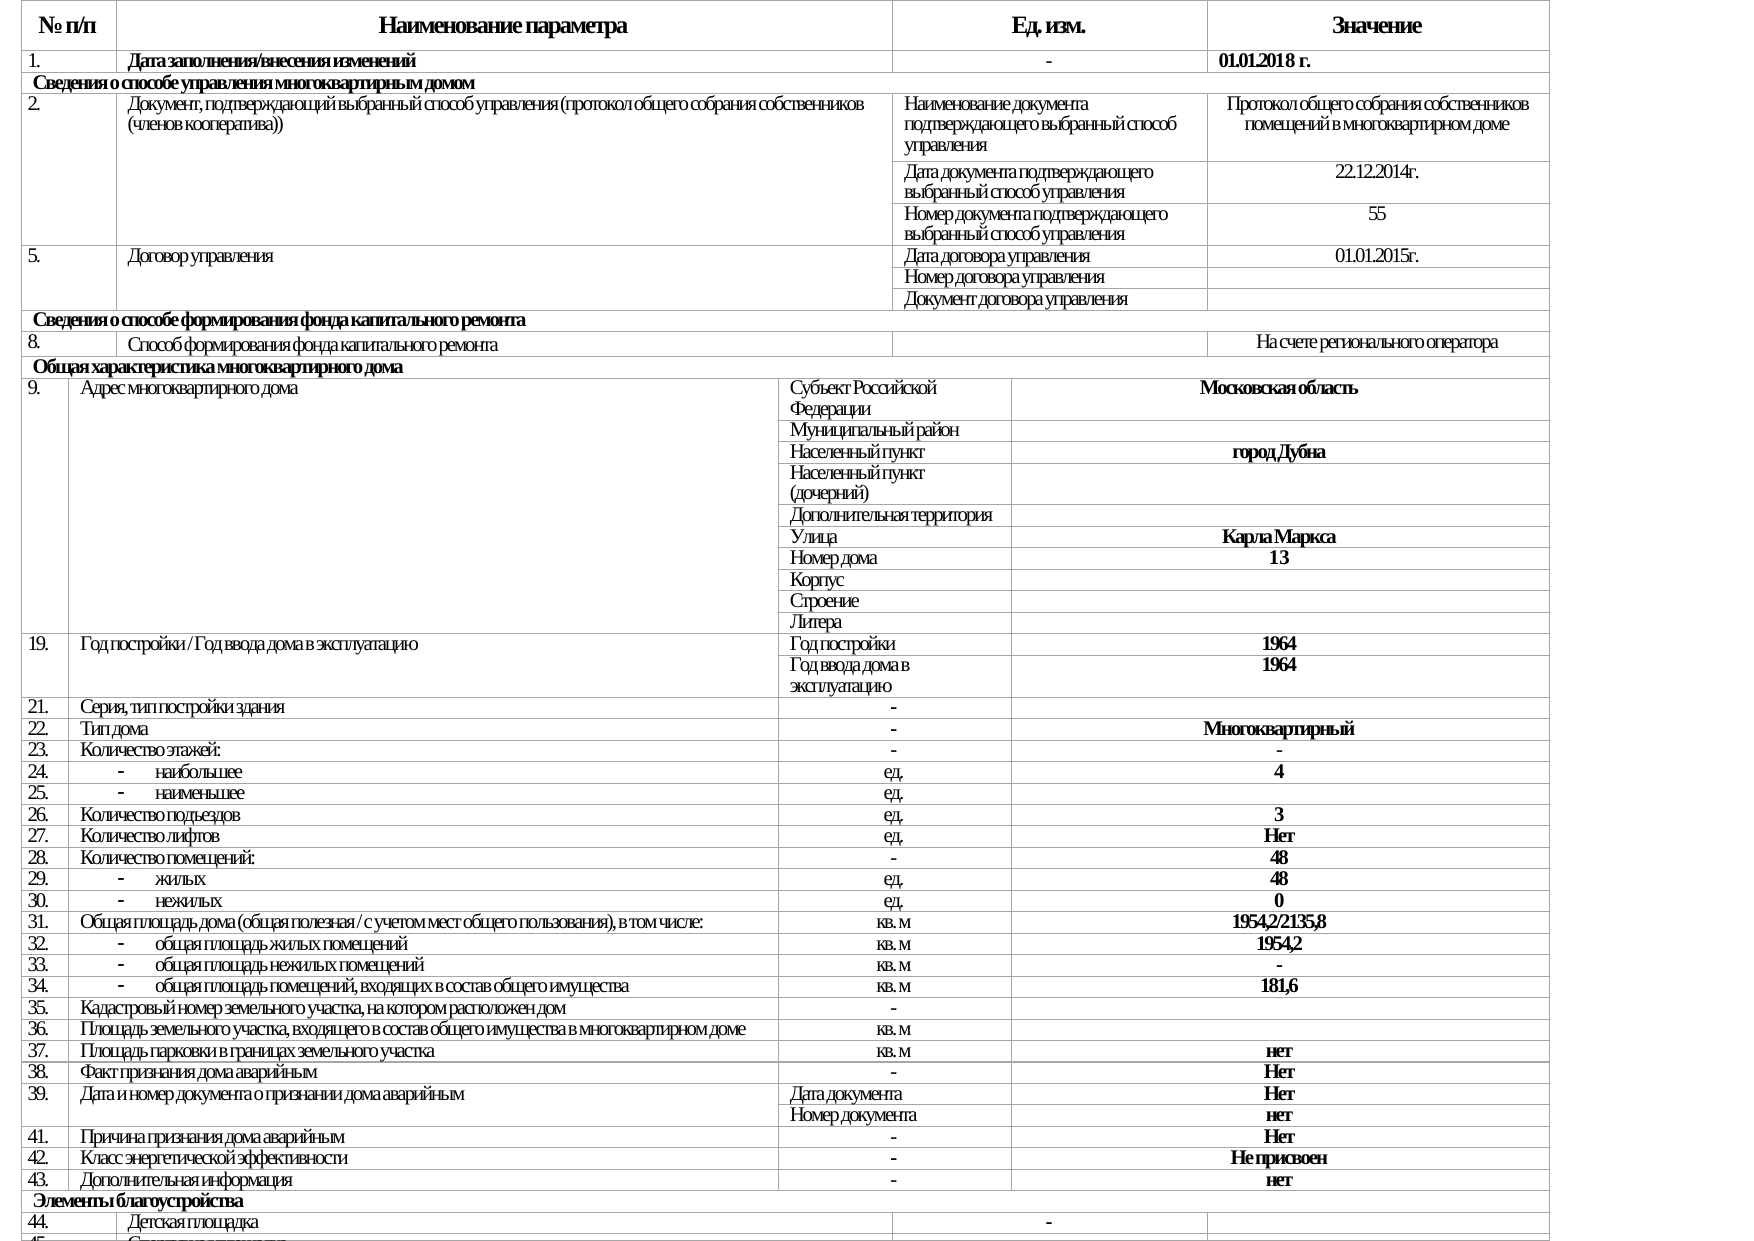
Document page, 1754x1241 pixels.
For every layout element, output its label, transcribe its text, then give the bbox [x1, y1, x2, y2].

table_cell ед. [779, 762, 1011, 782]
table_cell 01.01.2018 г. [1208, 51, 1549, 72]
table_cell [22, 332, 116, 356]
table_cell Дата договора управления [893, 246, 1207, 267]
table_cell Факт признания дома аварийным [69, 1063, 778, 1083]
table_cell 48 [1012, 869, 1549, 890]
table_cell [1012, 998, 1549, 1018]
table_cell [1012, 464, 1549, 504]
table_cell Документ, подтверждающий выбранный способ управления (протокол общего собрания собственников (членов кооператива)) [117, 94, 892, 245]
table_cell [1208, 268, 1549, 288]
table_cell Дата документа подтверждающего выбранный способ управления [893, 162, 1207, 203]
table_cell 181,6 [1012, 977, 1549, 997]
table_cell 1964 [1012, 634, 1549, 654]
table_cell - [893, 1213, 1207, 1233]
table_cell - [779, 848, 1011, 868]
table_cell ед. [779, 891, 1011, 911]
table_cell Количество этажей: [69, 741, 778, 761]
table_cell [1012, 784, 1549, 804]
table_cell наименьшее [69, 784, 778, 804]
table_cell кв. м [779, 955, 1011, 976]
table_cell Серия, тип постройки здания [69, 698, 778, 718]
table_cell [22, 891, 68, 911]
table_cell [22, 1020, 68, 1040]
table_cell Населенный пункт (дочерний) [779, 464, 1011, 504]
table_cell [1012, 613, 1549, 633]
table_cell [22, 977, 68, 997]
table_cell [1012, 1020, 1549, 1040]
table_cell [22, 912, 68, 933]
table_cell [1012, 698, 1549, 718]
table_cell кв. м [779, 1041, 1011, 1061]
table_cell кв. м [779, 1020, 1011, 1040]
table_cell Дата и номер документа о признании дома аварийным [69, 1084, 778, 1126]
table_cell нет [1012, 1170, 1549, 1190]
table_cell Количество подъездов [69, 805, 778, 825]
table_cell ед. [779, 784, 1011, 804]
table_cell Номер документа [779, 1105, 1011, 1126]
table_cell [1012, 570, 1549, 590]
table_header Значение [1208, 1, 1549, 50]
table_cell 4 [1012, 762, 1549, 782]
table_cell [22, 1041, 68, 1061]
table_cell Общая площадь дома (общая полезная / с учетом мест общего пользования), в том числе: [69, 912, 778, 933]
table_cell [22, 246, 116, 309]
table_cell Субъект Российской Федерации [779, 379, 1011, 419]
table_cell Строение [779, 591, 1011, 612]
table_cell - [893, 51, 1207, 72]
table_cell [22, 1234, 116, 1240]
table_cell Способ формирования фонда капитального ремонта [117, 332, 892, 356]
table_cell Улица [779, 527, 1011, 547]
table_cell 48 [1012, 848, 1549, 868]
table_cell кв. м [779, 977, 1011, 997]
table_cell 55 [1208, 204, 1549, 245]
table_cell - [1012, 741, 1549, 761]
table_cell [22, 634, 68, 697]
table_cell Сведения о способе формирования фонда капитального ремонта [22, 311, 1549, 331]
table_cell [1208, 289, 1549, 309]
table_cell Дата документа [779, 1084, 1011, 1104]
table_cell Дополнительная информация [69, 1170, 778, 1190]
table_cell [22, 94, 116, 245]
table_cell - [779, 698, 1011, 718]
table_cell [22, 998, 68, 1018]
table_cell 1954,2 [1012, 934, 1549, 954]
table_cell [22, 719, 68, 739]
table_cell общая площадь жилых помещений [69, 934, 778, 954]
table_cell 1954,2/2135,8 [1012, 912, 1549, 933]
table_cell Протокол общего собрания собственников помещений в многоквартирном доме [1208, 94, 1549, 161]
table_cell Номер договора управления [893, 268, 1207, 288]
table_cell Корпус [779, 570, 1011, 590]
table_cell [22, 869, 68, 890]
table_cell [893, 332, 1207, 356]
table_cell Год постройки [779, 634, 1011, 654]
table_cell Адрес многоквартирного дома [69, 379, 778, 633]
table_cell 01.01.2015г. [1208, 246, 1549, 267]
table_cell [22, 1063, 68, 1083]
table_cell наибольшее [69, 762, 778, 782]
table_cell Наименование документа подтверждающего выбранный способ управления [893, 94, 1207, 161]
table_cell 1964 [1012, 656, 1549, 697]
table_cell [22, 741, 68, 761]
table_cell На счете регионального оператора [1208, 332, 1549, 356]
table_cell ед. [779, 805, 1011, 825]
table_cell жилых [69, 869, 778, 890]
table_cell Тип дома [69, 719, 778, 739]
table_cell [1012, 421, 1549, 441]
table_cell [22, 1084, 68, 1126]
table_cell [22, 934, 68, 954]
table_cell Не присвоен [1012, 1148, 1549, 1169]
table_cell Причина признания дома аварийным [69, 1127, 778, 1147]
table_cell - [779, 719, 1011, 739]
table_cell - [779, 741, 1011, 761]
table_cell Класс энергетической эффективности [69, 1148, 778, 1169]
table_cell [1012, 505, 1549, 526]
table_cell [1012, 591, 1549, 612]
table_cell Нет [1012, 1063, 1549, 1083]
table_cell [22, 698, 68, 718]
table_cell [1208, 1213, 1549, 1233]
table_cell [22, 1170, 68, 1190]
table_cell [22, 1148, 68, 1169]
table_cell - [1012, 955, 1549, 976]
table_cell Нет [1012, 1084, 1549, 1104]
table_cell 0 [1012, 891, 1549, 911]
table_cell Дата заполнения/внесения изменений [117, 51, 892, 72]
table_header Наименование параметра [117, 1, 892, 50]
table_cell Год постройки / Год ввода дома в эксплуатацию [69, 634, 778, 697]
table_cell - [779, 1170, 1011, 1190]
table_cell нет [1012, 1105, 1549, 1126]
table_cell Площадь земельного участка, входящего в состав общего имущества в многоквартирном доме [69, 1020, 778, 1040]
table_cell Нет [1012, 1127, 1549, 1147]
table_cell Номер документа подтверждающего выбранный способ управления [893, 204, 1207, 245]
table_cell Нет [1012, 826, 1549, 847]
table_cell Количество помещений: [69, 848, 778, 868]
table_cell Площадь парковки в границах земельного участка [69, 1041, 778, 1061]
table_cell общая площадь помещений, входящих в состав общего имущества [69, 977, 778, 997]
table_cell Карла Маркса [1012, 527, 1549, 547]
table_cell [1208, 1234, 1549, 1240]
table_cell кв. м [779, 934, 1011, 954]
table_cell Количество лифтов [69, 826, 778, 847]
table_cell общая площадь нежилых помещений [69, 955, 778, 976]
table_cell [22, 955, 68, 976]
table_cell нет [1012, 1041, 1549, 1061]
table_cell Муниципальный район [779, 421, 1011, 441]
table_cell [22, 51, 116, 72]
table_cell [22, 805, 68, 825]
table_cell город Дубна [1012, 442, 1549, 462]
table_header № п/п [22, 1, 116, 50]
table_cell - [779, 1148, 1011, 1169]
table_cell [22, 1127, 68, 1147]
table_cell [22, 848, 68, 868]
table_cell Год ввода дома в эксплуатацию [779, 656, 1011, 697]
table_cell Литера [779, 613, 1011, 633]
table_cell - [779, 1127, 1011, 1147]
table_cell ед. [779, 869, 1011, 890]
table_cell [22, 1213, 116, 1233]
table_cell 13 [1012, 548, 1549, 569]
table_cell Элементы благоустройства [22, 1191, 1549, 1212]
table_cell Московская область [1012, 379, 1549, 419]
table_cell Населенный пункт [779, 442, 1011, 462]
table_cell 22.12.2014г. [1208, 162, 1549, 203]
table_cell Номер дома [779, 548, 1011, 569]
table_cell кв. м [779, 912, 1011, 933]
table_cell [22, 379, 68, 633]
table_cell [22, 784, 68, 804]
table_cell - [779, 1063, 1011, 1083]
table_header Ед. изм. [893, 1, 1207, 50]
table_cell Сведения о способе управления многоквартирным домом [22, 73, 1549, 93]
table_cell [22, 826, 68, 847]
table_cell Общая характеристика многоквартирного дома [22, 357, 1549, 377]
table_cell ед. [779, 826, 1011, 847]
table_cell Договор управления [117, 246, 892, 309]
table_cell 3 [1012, 805, 1549, 825]
table_cell Документ договора управления [893, 289, 1207, 309]
table_cell Кадастровый номер земельного участка, на котором расположен дом [69, 998, 778, 1018]
table_cell Многоквартирный [1012, 719, 1549, 739]
table_cell [22, 762, 68, 782]
table_cell нежилых [69, 891, 778, 911]
table_cell - [779, 998, 1011, 1018]
table_cell Детская площадка [117, 1213, 892, 1233]
table_cell Дополнительная территория [779, 505, 1011, 526]
